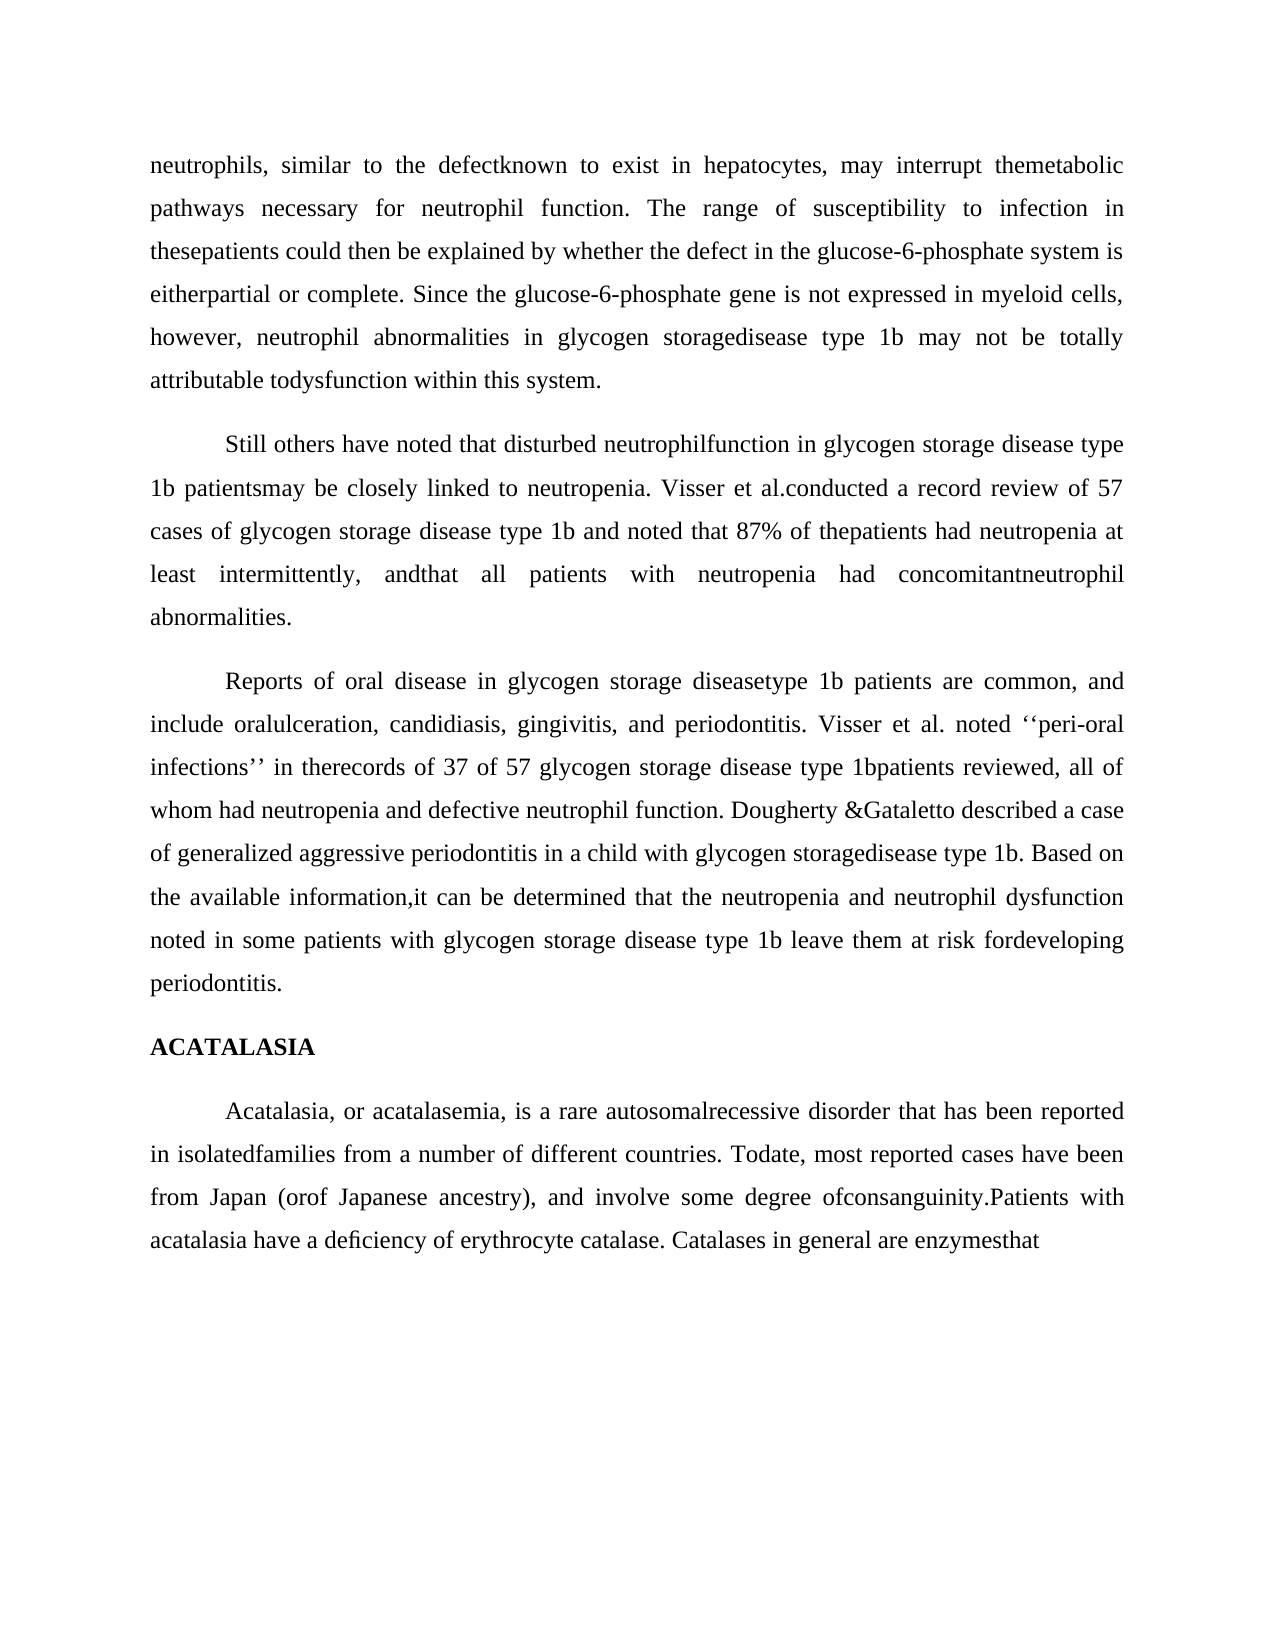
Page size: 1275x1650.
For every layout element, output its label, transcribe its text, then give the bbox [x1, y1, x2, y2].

text Reports of oral disease in glycogen storage diseasetype 1b patients are common, and include oralulceration, candidiasis, gingivitis, and periodontitis. Visser et al. noted ‘‘peri-oral infections’’ in therecords of 37 of 57 glycogen storage disease type 1bpatients reviewed, all of whom had neutropenia and defective neutrophil function. Dougherty &Gataletto described a case of generalized aggressive periodontitis in a child with glycogen storagedisease type 1b. Based on the available information,it can be determined that the neutropenia and neutrophil dysfunction noted in some patients with glycogen storage disease type 1b leave them at risk fordeveloping periodontitis. [150, 666, 1125, 997]
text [150, 150, 1125, 394]
text Still others have noted that disturbed neutrophilfunction in glycogen storage disease type 1b patientsmay be closely linked to neutropenia. Visser et al.conducted a record review of 57 cases of glycogen storage disease type 1b and noted that 87% of thepatients had neutropenia at least intermittently, andthat all patients with neutropenia had concomitantneutrophil abnormalities. [150, 429, 1125, 631]
text Acatalasia, or acatalasemia, is a rare autosomalrecessive disorder that has been reported in isolatedfamilies from a number of different countries. Todate, most reported cases have been from Japan (orof Japanese ancestry), and involve some degree ofconsanguinity.Patients with acatalasia have a deﬁciency of erythrocyte catalase. Catalases in general are enzymesthat [150, 1096, 1125, 1254]
text ACATALASIA [150, 1032, 1125, 1061]
